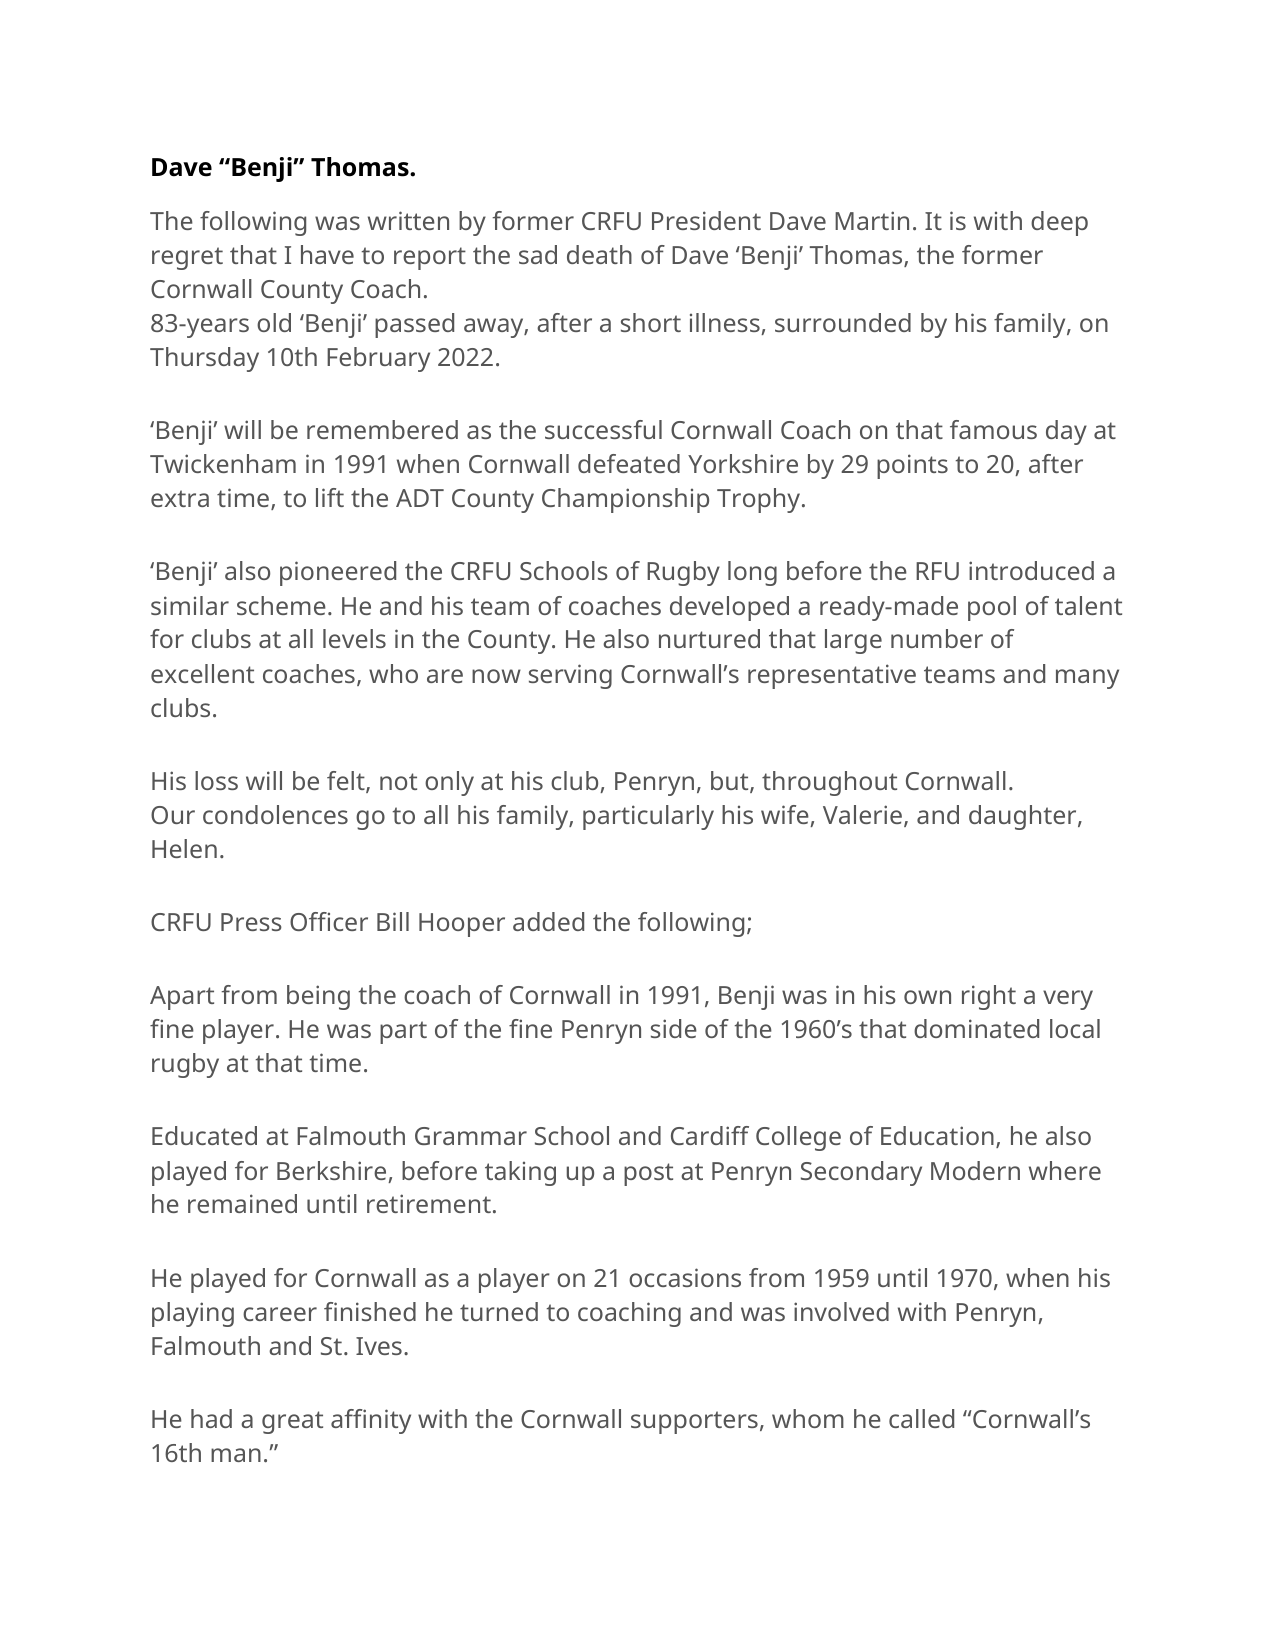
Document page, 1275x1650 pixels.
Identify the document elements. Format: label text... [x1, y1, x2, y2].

text Dave “Benji” Thomas. [150, 150, 1125, 184]
text He had a great affinity with the Cornwall supporters, whom he called “Cornwall’s 16th man.” [150, 1402, 1125, 1470]
text The following was written by former CRFU President Dave Martin. It is with deep regret that I have to report the sad death of Dave ‘Benji’ Thomas, the former Cornwall County Coach. 83-years old ‘Benji’ passed away, after a short illness, surrounded by his family, on Thursday 10th February 2022. [150, 203, 1125, 374]
text CRFU Press Officer Bill Hooper added the following; [150, 905, 1125, 939]
text He played for Cornwall as a player on 21 occasions from 1959 until 1970, when his playing career finished he turned to coaching and was involved with Penryn, Falmouth and St. Ives. [150, 1260, 1125, 1362]
text ‘Benji’ will be remembered as the successful Cornwall Coach on that famous day at Twickenham in 1991 when Cornwall defeated Yorkshire by 29 points to 20, after extra time, to lift the ADT County Championship Trophy. [150, 413, 1125, 515]
text ‘Benji’ also pioneered the CRFU Schools of Rugby long before the RFU introduced a similar scheme. He and his team of coaches developed a ready-made pool of talent for clubs at all levels in the County. He also nurtured that large number of excellent coaches, who are now serving Cornwall’s representative teams and many clubs. [150, 554, 1125, 724]
text Educated at Falmouth Grammar School and Cardiff College of Education, he also played for Berkshire, before taking up a post at Penryn Secondary Modern where he remained until retirement. [150, 1119, 1125, 1221]
text His loss will be felt, not only at his club, Penryn, but, throughout Cornwall. Our condolences go to all his family, particularly his wife, Valerie, and daughter, Helen. [150, 763, 1125, 866]
text Apart from being the coach of Cornwall in 1991, Benji was in his own right a very fine player. He was part of the fine Penryn side of the 1960’s that dominated local rugby at that time. [150, 978, 1125, 1080]
